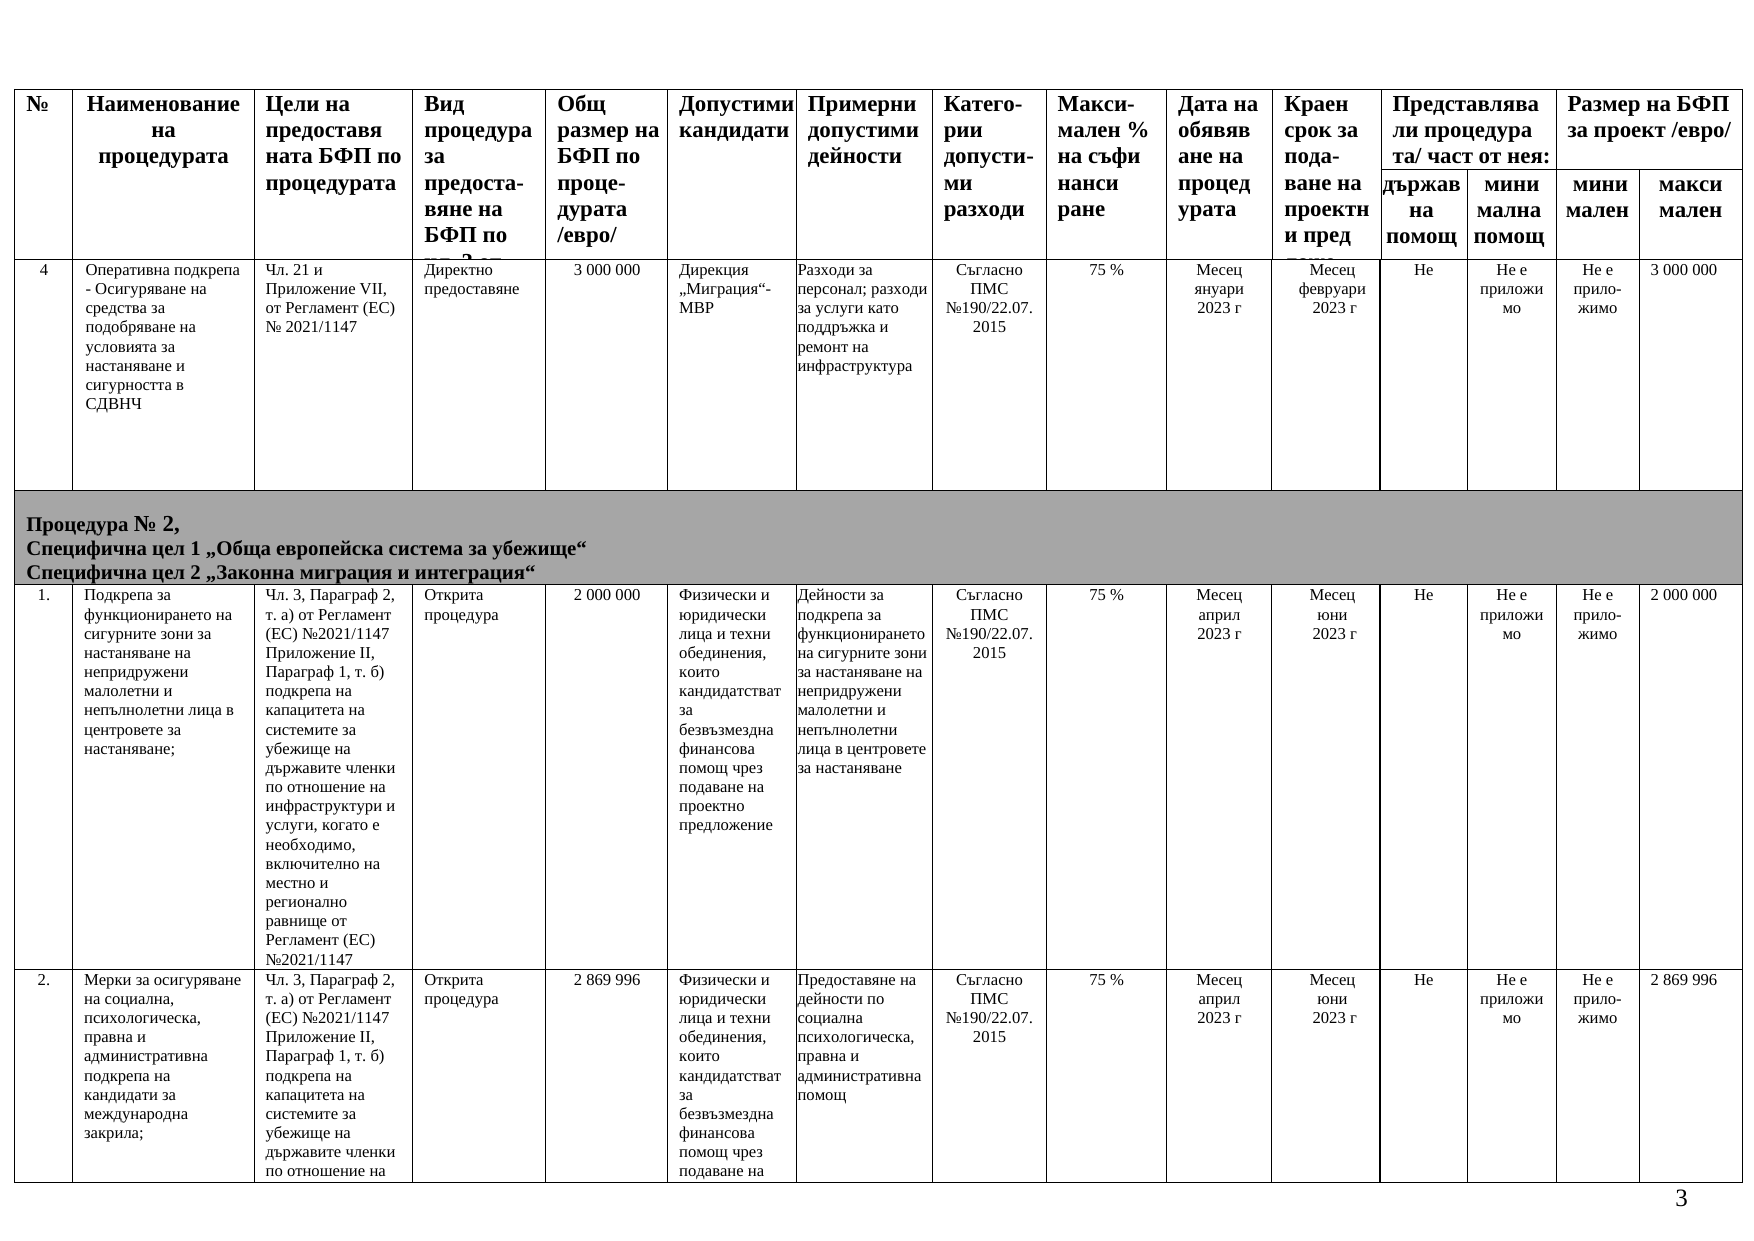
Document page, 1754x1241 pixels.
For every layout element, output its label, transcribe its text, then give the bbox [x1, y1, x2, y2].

table_cell Съгласно ПМС №190/22.07. 2015 [933, 260, 1046, 489]
table_cell Разходи за персонал; разходи за услуги като поддръжка и ремонт на инфраструктура [797, 260, 932, 489]
table_cell 2 000 000 [1640, 585, 1742, 968]
table_header Вид процедура за предоста- вяне на БФП по чл. 3 от ПМС № 167/2016 г. [413, 90, 545, 259]
table_cell макси мален [1640, 170, 1742, 259]
table_header № [15, 90, 72, 259]
table_cell Не е приложимо [1468, 585, 1556, 968]
table_cell Открита процедура [413, 970, 545, 1182]
table_cell Съгласно ПМС №190/22.07. 2015 [933, 585, 1046, 968]
table_cell Месец януари 2023 г [1167, 260, 1271, 489]
table_header Цели на предоставя ната БФП по процедурата [255, 90, 412, 259]
table_cell Съгласно ПМС №190/22.07. 2015 [933, 970, 1046, 1182]
table_cell Не е прило-жимо [1557, 585, 1639, 968]
table_cell Не е приложимо [1468, 970, 1556, 1182]
table_cell мини мална помощ [1468, 170, 1556, 259]
table_cell Месец февруари 2023 г [1272, 260, 1379, 489]
table_cell 2 000 000 [546, 585, 667, 968]
table_cell Оперативна подкрепа - Осигуряване на средства за подобряване на условията за настаняване и сигурността в СДВНЧ [73, 260, 254, 489]
table_cell Не е приложимо [1468, 260, 1556, 489]
table_cell Дирекция „Миграция“-МВР [668, 260, 796, 489]
table_header Допустими кандидати [668, 90, 796, 259]
table_cell Процедура № 2, Специфична цел 1 „Обща европейска система за убежище“ Специфична цел 2 „Законна миграция и интеграция“ [15, 491, 1742, 584]
table_cell 3 000 000 [546, 260, 667, 489]
table_cell Месец юни 2023 г [1272, 585, 1379, 968]
table_header Общ размер на БФП по проце-дурата /евро/ [546, 90, 667, 259]
table_header Размер на БФП за проект /евро/ [1557, 90, 1742, 169]
table_cell 75 % [1047, 260, 1166, 489]
table_cell Открита процедура [413, 585, 545, 968]
table_cell 4 [15, 260, 72, 489]
table_cell 75 % [1047, 585, 1166, 968]
table_cell Подкрепа за функционирането на сигурните зони за настаняване на непридружени малолетни и непълнолетни лица в центровете за настаняване; [73, 585, 254, 968]
table_header Макси-мален % на съфи нанси ране [1047, 90, 1166, 259]
table_cell 2. [15, 970, 72, 1182]
table_cell държавна помощ [1382, 170, 1467, 259]
table_cell Чл. 21 и Приложение VII, от Регламент (ЕС) № 2021/1147 [255, 260, 412, 489]
table_cell мини мален [1557, 170, 1639, 259]
table_cell 2 869 996 [546, 970, 667, 1182]
table_cell Директно предоставяне [413, 260, 545, 489]
table_cell Не [1381, 260, 1467, 489]
table_cell Физически и юридически лица и техни обединения, които кандидатстват за безвъзмездна финансова помощ чрез подаване на проектно предложение [668, 970, 796, 1182]
table_header Примерни допустими дейности [797, 90, 932, 259]
table_header Наименование на процедурата [73, 90, 254, 259]
table_cell Не [1381, 970, 1467, 1182]
table_cell 3 000 000 [1640, 260, 1742, 489]
table_cell Не е прило-жимо [1557, 260, 1639, 489]
table_cell 75 % [1047, 970, 1166, 1182]
table_header Представлява ли процедура та/ част от нея: [1382, 90, 1556, 169]
table_cell Не [1381, 585, 1467, 968]
table_cell Предоставяне на дейности по социална психологическа, правна и административна помощ [797, 970, 932, 1182]
table_cell 1. [15, 585, 72, 968]
table_cell 2 869 996 [1640, 970, 1742, 1182]
table_cell Мерки за осигуряване на социална, психологическа, правна и административна подкрепа на кандидати за международна закрила; [73, 970, 254, 1182]
table_header Краен срок за пода-ване на проектни пред ложе- ния [1273, 90, 1381, 259]
table_cell Физически и юридически лица и техни обединения, които кандидатстват за безвъзмездна финансова помощ чрез подаване на проектно предложение [668, 585, 796, 968]
table_header Дата на обявяване на процедурата [1167, 90, 1272, 259]
table_cell Не е прило-жимо [1557, 970, 1639, 1182]
table_header Катего- рии допусти-ми разходи [933, 90, 1046, 259]
table_cell Месец юни 2023 г [1272, 970, 1379, 1182]
table_cell Месец април 2023 г [1167, 585, 1271, 968]
table_cell Месец април 2023 г [1167, 970, 1271, 1182]
table_cell Дейности за подкрепа за функционирането на сигурните зони за настаняване на непридружени малолетни и непълнолетни лица в центровете за настаняване [797, 585, 932, 968]
